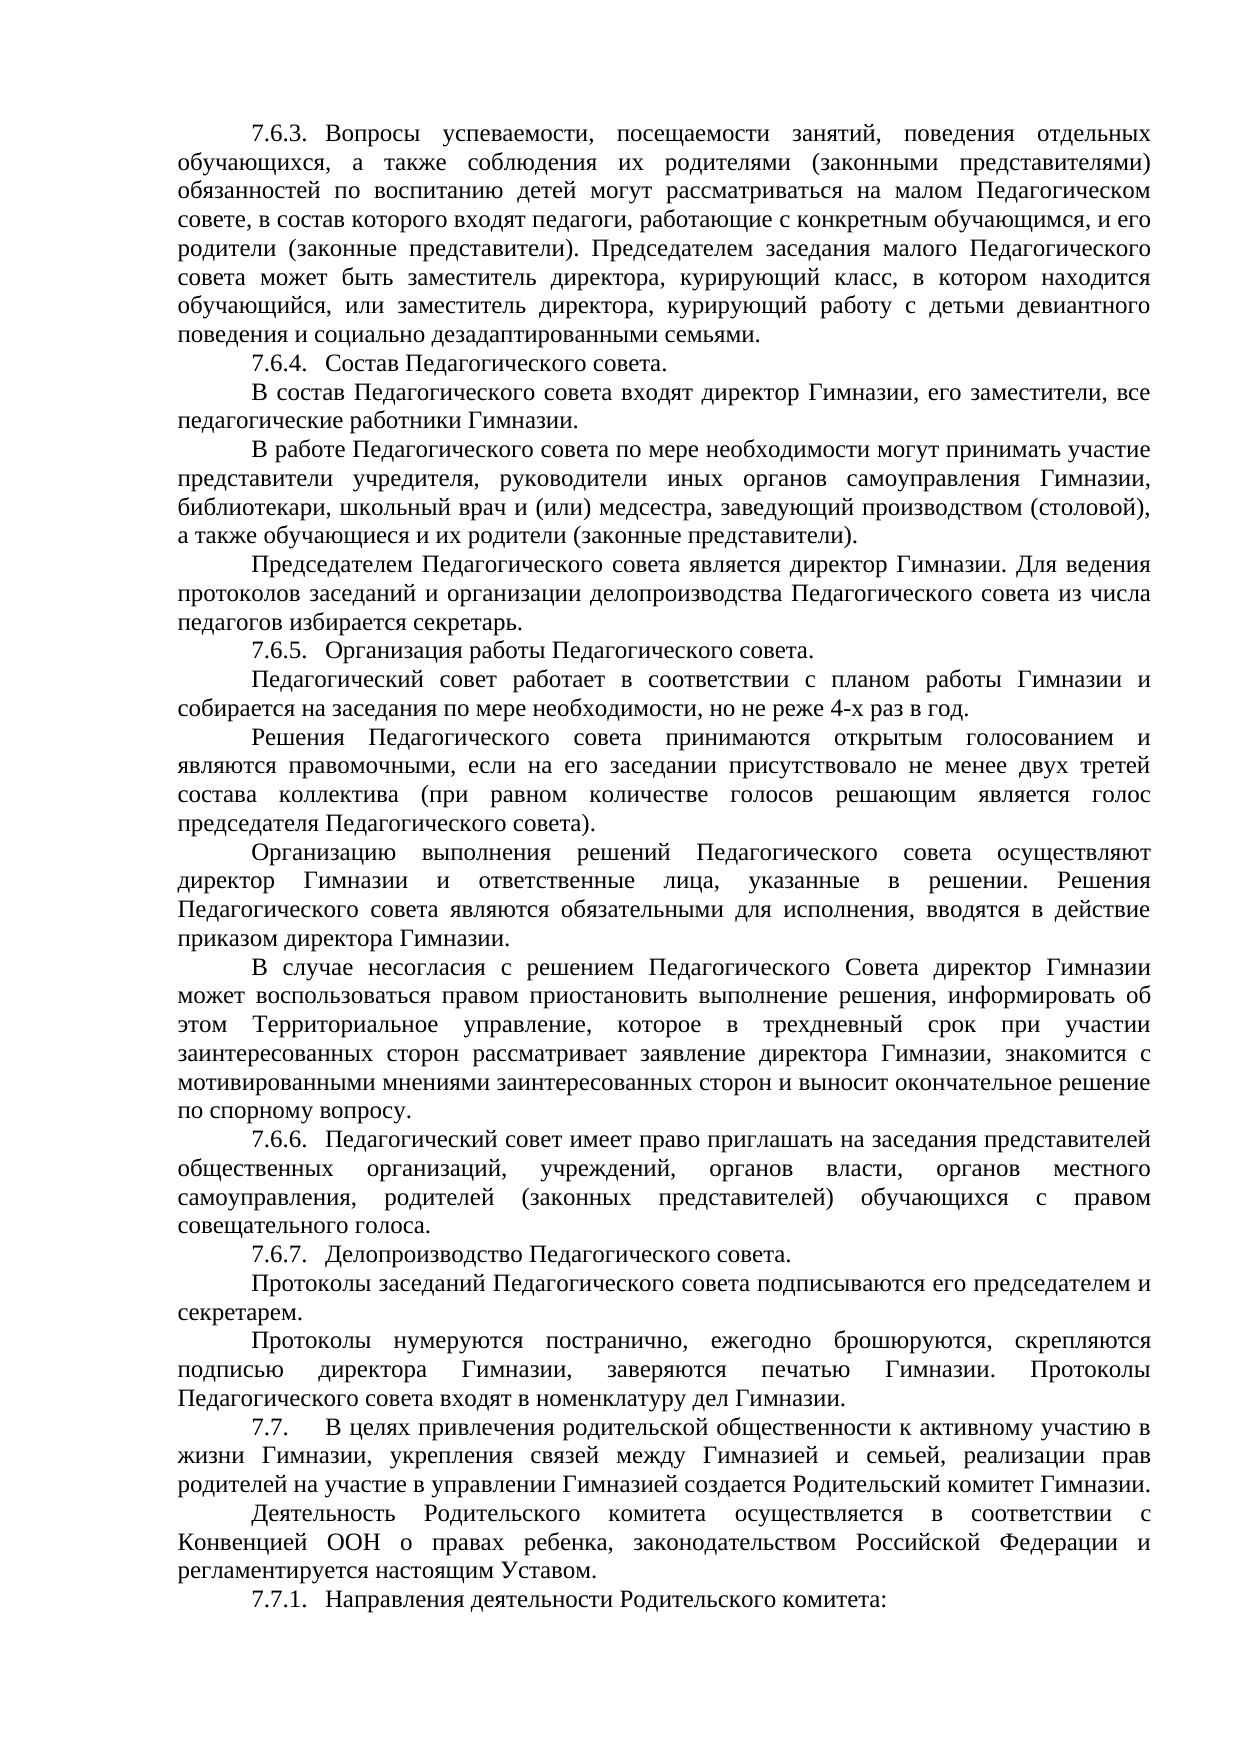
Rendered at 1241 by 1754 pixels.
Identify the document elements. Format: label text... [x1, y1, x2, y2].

text Протоколы заседаний Педагогического совета подписываются его председателем и секретарем. [177, 1268, 1152, 1326]
text Деятельность Родительского комитета осуществляется в соответствии с Конвенцией ООН о правах ребенка, законодательством Российской Федерации и регламентируется настоящим Уставом. [177, 1498, 1152, 1584]
text Председателем Педагогического совета является директор Гимназии. Для ведения протоколов заседаний и организации делопроизводства Педагогического совета из числа педагогов избирается секретарь. [177, 549, 1152, 636]
text Педагогический совет работает в соответствии с планом работы Гимназии и собирается на заседания по мере необходимости, но не реже 4-х раз в год. [177, 664, 1152, 722]
text В работе Педагогического совета по мере необходимости могут принимать участие представители учредителя, руководители иных органов самоуправления Гимназии, библиотекари, школьный врач и (или) медсестра, заведующий производством (столовой), а также обучающиеся и их родители (законные представители). [177, 434, 1152, 549]
text 7.6.6. Педагогический совет имеет право приглашать на заседания представителей общественных организаций, учреждений, органов власти, органов местного самоуправления, родителей (законных представителей) обучающихся с правом совещательного голоса. [177, 1124, 1152, 1239]
text 7.6.4. Состав Педагогического совета. [177, 348, 1152, 377]
text Протоколы нумеруются постранично, ежегодно брошюруются, скрепляются подписью директора Гимназии, заверяются печатью Гимназии. Протоколы Педагогического совета входят в номенклатуру дел Гимназии. [177, 1326, 1152, 1412]
text 7.6.5. Организация работы Педагогического совета. [177, 636, 1152, 664]
text 7.6.7. Делопроизводство Педагогического совета. [177, 1239, 1152, 1268]
text 7.7.1. Направления деятельности Родительского комитета: [177, 1584, 1152, 1613]
text 7.6.3. Вопросы успеваемости, посещаемости занятий, поведения отдельных обучающихся, а также соблюдения их родителями (законными представителями) обязанностей по воспитанию детей могут рассматриваться на малом Педагогическом совете, в состав которого входят педагоги, работающие с конкретным обучающимся, и его родители (законные представители). Председателем заседания малого Педагогического совета может быть заместитель директора, курирующий класс, в котором находится обучающийся, или заместитель директора, курирующий работу с детьми девиантного поведения и социально дезадаптированными семьями. [177, 118, 1152, 348]
text Организацию выполнения решений Педагогического совета осуществляют директор Гимназии и ответственные лица, указанные в решении. Решения Педагогического совета являются обязательными для исполнения, вводятся в действие приказом директора Гимназии. [177, 837, 1152, 952]
text В случае несогласия с решением Педагогического Совета директор Гимназии может воспользоваться правом приостановить выполнение решения, информировать об этом Территориальное управление, которое в трехдневный срок при участии заинтересованных сторон рассматривает заявление директора Гимназии, знакомится с мотивированными мнениями заинтересованных сторон и выносит окончательное решение по спорному вопросу. [177, 952, 1152, 1124]
text 7.7. В целях привлечения родительской общественности к активному участию в жизни Гимназии, укрепления связей между Гимназией и семьей, реализации прав родителей на участие в управлении Гимназией создается Родительский комитет Гимназии. [177, 1412, 1152, 1498]
text В состав Педагогического совета входят директор Гимназии, его заместители, все педагогические работники Гимназии. [177, 377, 1152, 434]
text Решения Педагогического совета принимаются открытым голосованием и являются правомочными, если на его заседании присутствовало не менее двух третей состава коллектива (при равном количестве голосов решающим является голос председателя Педагогического совета). [177, 722, 1152, 837]
